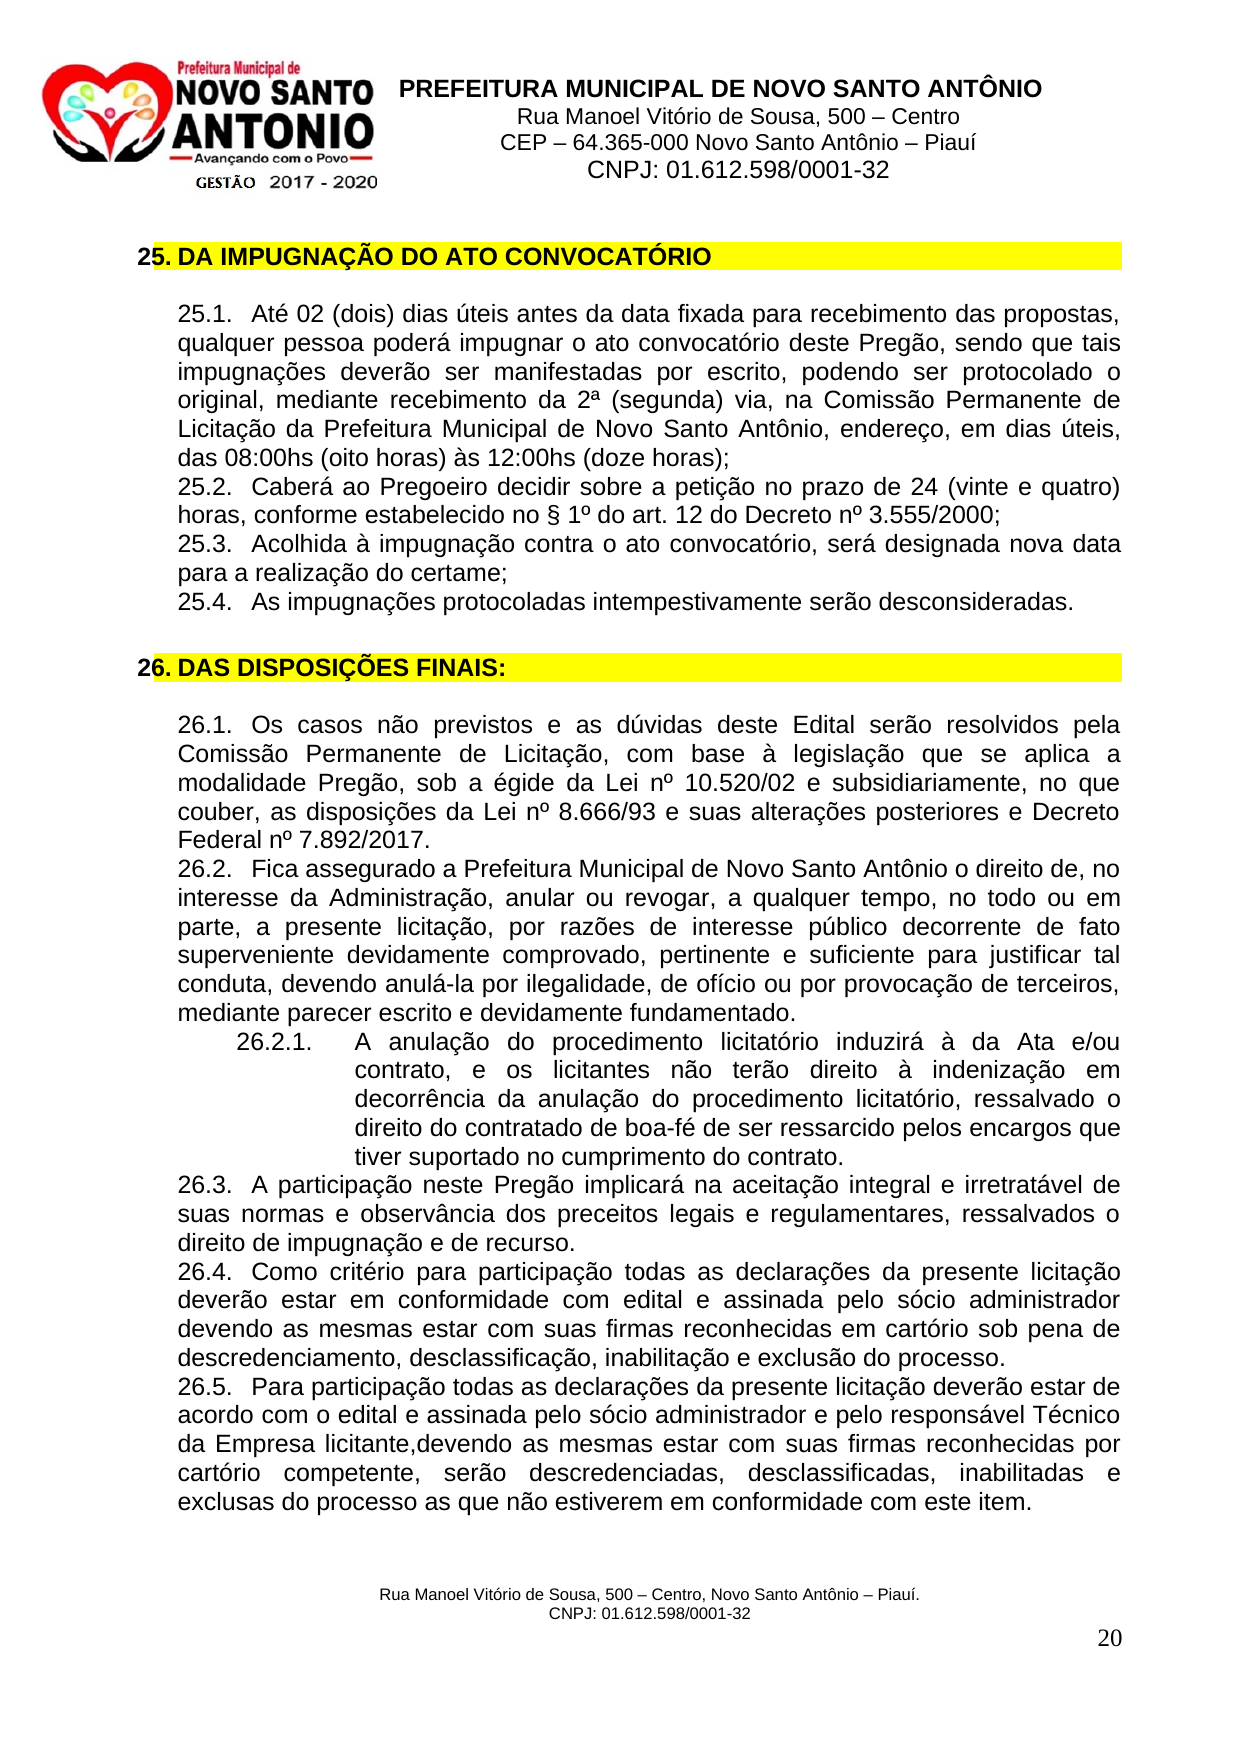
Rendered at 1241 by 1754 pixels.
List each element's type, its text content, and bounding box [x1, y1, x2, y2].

picture [37, 48, 385, 202]
list Acolhida à impugnação contra o ato convocatório, será designada nova data para a realização do certame; [177, 529, 1122, 587]
subtitle DAS DISPOSIÇÕES FINAIS: [154, 653, 1122, 682]
list Caberá ao Pregoeiro decidir sobre a petição no prazo de 24 (vinte e quatro) horas, conforme estabelecido no § 1º do art. 12 do Decreto nº 3.555/2000; [177, 472, 1122, 529]
list Como critério para participação todas as declarações da presente licitação deverão estar em conformidade com edital e assinada pelo sócio administrador devendo as mesmas estar com suas firmas reconhecidas em cartório sob pena de descredenciamento, desclassificação, inabilitação e exclusão do processo. [177, 1257, 1122, 1372]
list As impugnações protocoladas intempestivamente serão desconsideradas. [177, 587, 1122, 615]
list Até 02 (dois) dias úteis antes da data fixada para recebimento das propostas, qualquer pessoa poderá impugnar o ato convocatório deste Pregão, sendo que tais impugnações deverão ser manifestadas por escrito, podendo ser protocolado o original, mediante recebimento da 2ª (segunda) via, na Comissão Permanente de Licitação da Prefeitura Municipal de Novo Santo Antônio, endereço, em dias úteis, das 08:00hs (oito horas) às 12:00hs (doze horas); [177, 299, 1122, 472]
list A anulação do procedimento licitatório induzirá à da Ata e/ou contrato, e os licitantes não terão direito à indenização em decorrência da anulação do procedimento licitatório, ressalvado o direito do contratado de boa-fé de ser ressarcido pelos encargos que tiver suportado no cumprimento do contrato. [236, 1027, 1122, 1170]
list Para participação todas as declarações da presente licitação deverão estar de acordo com o edital e assinada pelo sócio administrador e pelo responsável Técnico da Empresa licitante,devendo as mesmas estar com suas firmas reconhecidas por cartório competente, serão descredenciadas, desclassificadas, inabilitadas e exclusas do processo as que não estiverem em conformidade com este item. [177, 1372, 1122, 1515]
list DA IMPUGNAÇÃO DO ATO CONVOCATÓRIO [154, 242, 1122, 270]
list Fica assegurado a Prefeitura Municipal de Novo Santo Antônio o direito de, no interesse da Administração, anular ou revogar, a qualquer tempo, no todo ou em parte, a presente licitação, por razões de interesse público decorrente de fato superveniente devidamente comprovado, pertinente e suficiente para justificar tal conduta, devendo anulá-la por ilegalidade, de ofício ou por provocação de terceiros, mediante parecer escrito e devidamente fundamentado. [177, 854, 1122, 1027]
list A participação neste Pregão implicará na aceitação integral e irretratável de suas normas e observância dos preceitos legais e regulamentares, ressalvados o direito de impugnação e de recurso. [177, 1170, 1122, 1257]
list Os casos não previstos e as dúvidas deste Edital serão resolvidos pela Comissão Permanente de Licitação, com base à legislação que se aplica a modalidade Pregão, sob a égide da Lei nº 10.520/02 e subsidiariamente, no que couber, as disposições da Lei nº 8.666/93 e suas alterações posteriores e Decreto Federal nº 7.892/2017. [177, 710, 1122, 854]
